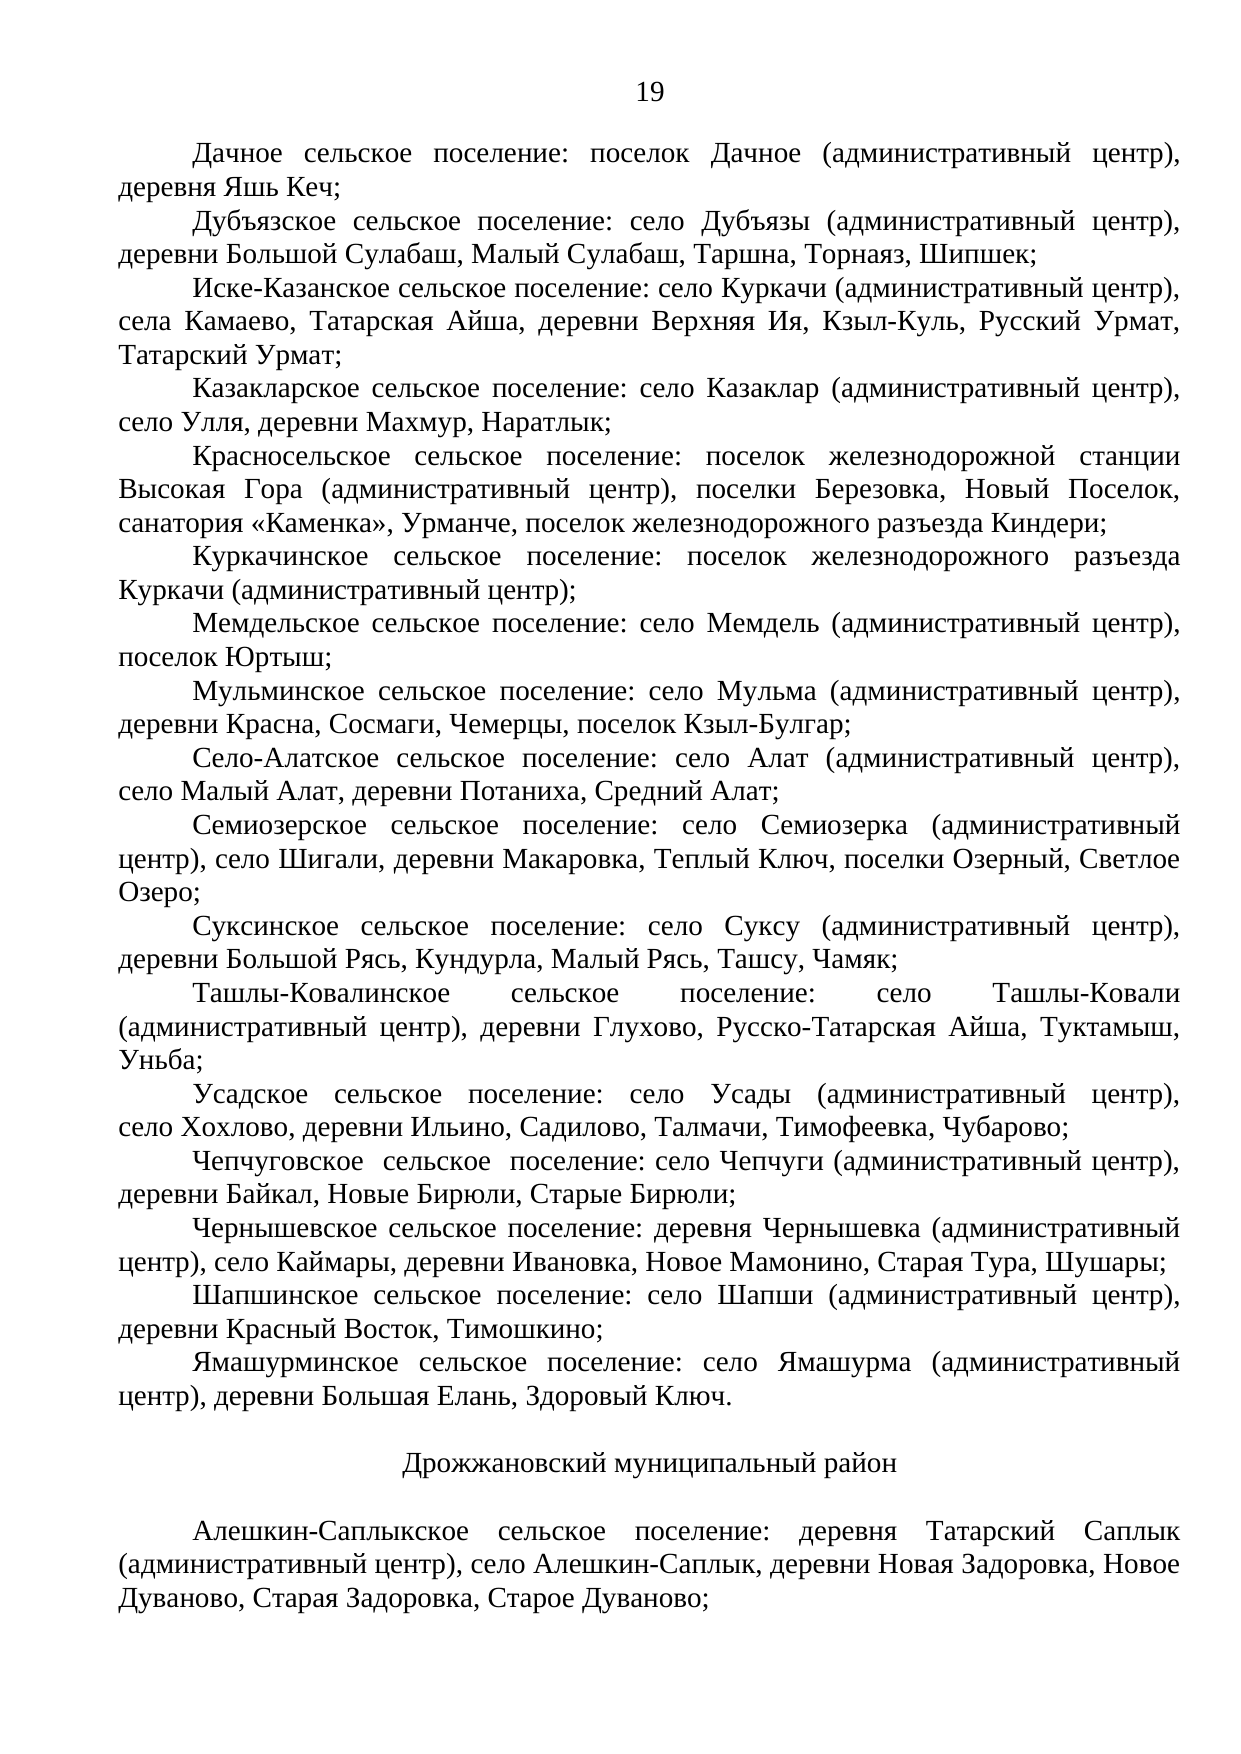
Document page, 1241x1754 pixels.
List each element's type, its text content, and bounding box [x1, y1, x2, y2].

text Дубъязское сельское поселение: село Дубъязы (административный центр), деревни Большой Сулабаш, Малый Сулабаш, Таршна, Торнаяз, Шипшек; [118, 203, 1181, 270]
text Чернышевское сельское поселение: деревня Чернышевка (административный центр), село Каймары, деревни Ивановка, Новое Мамонино, Старая Тура, Шушары; [118, 1210, 1181, 1277]
text Алешкин-Саплыкское сельское поселение: деревня Татарский Саплык (административный центр), село Алешкин-Саплык, деревни Новая Задоровка, Новое Дуваново, Старая Задоровка, Старое Дуваново; [118, 1513, 1181, 1613]
text Дрожжановский муниципальный район [118, 1445, 1181, 1479]
text Семиозерское сельское поселение: село Семиозерка (административный центр), село Шигали, деревни Макаровка, Теплый Ключ, поселки Озерный, Светлое Озеро; [118, 807, 1181, 908]
text Мемдельское сельское поселение: село Мемдель (административный центр), поселок Юртыш; [118, 606, 1181, 673]
text Иске-Казанское сельское поселение: село Куркачи (административный центр), села Камаево, Татарская Айша, деревни Верхняя Ия, Кзыл-Куль, Русский Урмат, Татарский Урмат; [118, 270, 1181, 370]
text Ямашурминское сельское поселение: село Ямашурма (административный центр), деревни Большая Елань, Здоровый Ключ. [118, 1344, 1181, 1412]
text Куркачинское сельское поселение: поселок железнодорожного разъезда Куркачи (административный центр); [118, 538, 1181, 606]
text Суксинское сельское поселение: село Суксу (административный центр), деревни Большой Рясь, Кундурла, Малый Рясь, Ташсу, Чамяк; [118, 908, 1181, 975]
text Мульминское сельское поселение: село Мульма (административный центр), деревни Красна, Сосмаги, Чемерцы, поселок Кзыл-Булгар; [118, 673, 1181, 740]
text Шапшинское сельское поселение: село Шапши (административный центр), деревни Красный Восток, Тимошкино; [118, 1277, 1181, 1344]
text Ташлы-Ковалинское сельское поселение: село Ташлы-Ковали (административный центр), деревни Глухово, Русско-Татарская Айша, Туктамыш, Уньба; [118, 975, 1181, 1076]
text Казакларское сельское поселение: село Казаклар (административный центр), село Улля, деревни Махмур, Наратлык; [118, 371, 1181, 438]
text Красносельское сельское поселение: поселок железнодорожной станции Высокая Гора (административный центр), поселки Березовка, Новый Поселок, санатория «Каменка», Урманче, поселок железнодорожного разъезда Киндери; [118, 438, 1181, 538]
text Усадское сельское поселение: село Усады (административный центр), село Хохлово, деревни Ильино, Садилово, Талмачи, Тимофеевка, Чубарово; [118, 1076, 1181, 1143]
text Чепчуговское сельское поселение: село Чепчуги (административный центр), деревни Байкал, Новые Бирюли, Старые Бирюли; [118, 1143, 1181, 1210]
text Дачное сельское поселение: поселок Дачное (административный центр), деревня Яшь Кеч; [118, 135, 1181, 202]
text Село-Алатское сельское поселение: село Алат (административный центр), село Малый Алат, деревни Потаниха, Средний Алат; [118, 740, 1181, 807]
